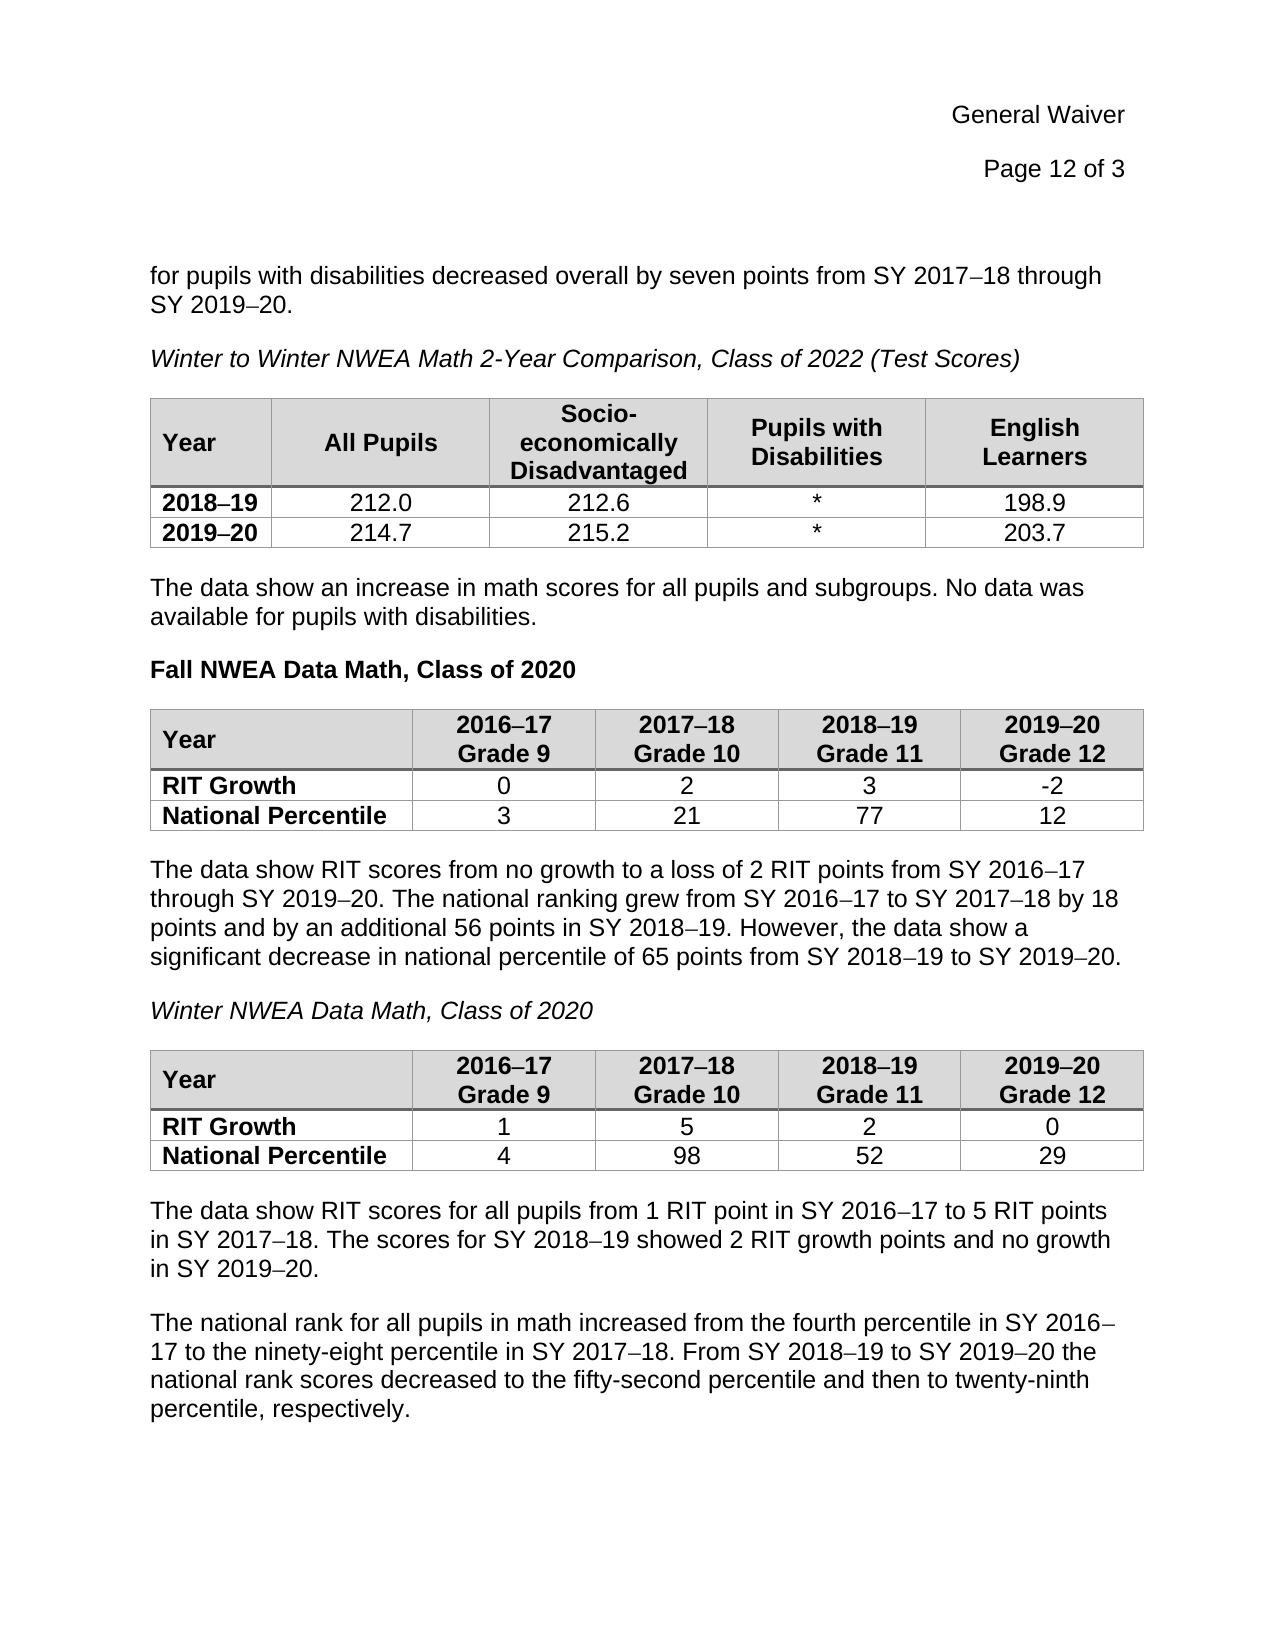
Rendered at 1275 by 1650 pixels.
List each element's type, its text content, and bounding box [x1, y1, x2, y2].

table_cell RIT Growth [151, 1111, 412, 1140]
table_cell 77 [779, 801, 960, 829]
table_cell -2 [961, 771, 1143, 800]
table_cell 2 [779, 1111, 960, 1140]
text The data show an increase in math scores for all pupils and subgroups. No data was available for pupils with disabilities. [150, 573, 1125, 630]
table_header Pupils with Disabilities [708, 399, 925, 485]
table_cell RIT Growth [151, 771, 412, 800]
table_cell 2019–20 [151, 518, 271, 547]
table_cell 2 [596, 771, 778, 800]
table_header 2016–17 Grade 9 [413, 710, 595, 768]
subtitle Winter NWEA Data Math, Class of 2020 [150, 996, 1125, 1025]
table_cell National Percentile [151, 1141, 412, 1170]
table_header Socio-economically Disadvantaged [490, 399, 707, 485]
table_header 2017–18 Grade 10 [596, 1051, 778, 1108]
text Fall NWEA Data Math, Class of 2020 [150, 655, 1125, 684]
table_header 2018–19 Grade 11 [779, 710, 960, 768]
table_cell 3 [779, 771, 960, 800]
table_cell 98 [596, 1141, 778, 1170]
table_header 2019–20 Grade 12 [961, 710, 1143, 768]
table_header 2017–18 Grade 10 [596, 710, 778, 768]
table_cell 2018–19 [151, 488, 271, 517]
table_header All Pupils [272, 399, 489, 485]
subtitle Winter to Winter NWEA Math 2-Year Comparison, Class of 2022 (Test Scores) [150, 344, 1125, 373]
table_cell 203.7 [926, 518, 1143, 547]
table_header Year [151, 710, 412, 768]
table_cell 198.9 [926, 488, 1143, 517]
table_cell 29 [961, 1141, 1143, 1170]
table_cell National Percentile [151, 801, 412, 829]
table_cell * [708, 518, 925, 547]
table_header English Learners [926, 399, 1143, 485]
table_cell 5 [596, 1111, 778, 1140]
table_cell 21 [596, 801, 778, 829]
table_header Year [151, 1051, 412, 1108]
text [150, 261, 1125, 319]
table_cell 1 [413, 1111, 595, 1140]
table_cell 4 [413, 1141, 595, 1170]
table_cell 0 [413, 771, 595, 800]
table_cell 212.0 [272, 488, 489, 517]
table_cell 12 [961, 801, 1143, 829]
text The data show RIT scores for all pupils from 1 RIT point in SY 2016–17 to 5 RIT points in SY 2017–18. The scores for SY 2018–19 showed 2 RIT growth points and no growth in SY 2019–20. [150, 1196, 1125, 1283]
text The national rank for all pupils in math increased from the fourth percentile in SY 2016–17 to the ninety-eight percentile in SY 2017–18. From SY 2018–19 to SY 2019–20 the national rank scores decreased to the fifty-second percentile and then to twenty-ninth percentile, respectively. [150, 1308, 1125, 1423]
table_header 2016–17 Grade 9 [413, 1051, 595, 1108]
table_header 2018–19 Grade 11 [779, 1051, 960, 1108]
table_cell 212.6 [490, 488, 707, 517]
table_cell 52 [779, 1141, 960, 1170]
table_cell 214.7 [272, 518, 489, 547]
table_header 2019–20 Grade 12 [961, 1051, 1143, 1108]
text The data show RIT scores from no growth to a loss of 2 RIT points from SY 2016–17 through SY 2019–20. The national ranking grew from SY 2016–17 to SY 2017–18 by 18 points and by an additional 56 points in SY 2018–19. However, the data show a significant decrease in national percentile of 65 points from SY 2018–19 to SY 2019–20. [150, 856, 1125, 971]
table_cell 3 [413, 801, 595, 829]
table_header Year [151, 399, 271, 485]
table_cell * [708, 488, 925, 517]
table_cell 0 [961, 1111, 1143, 1140]
table_cell 215.2 [490, 518, 707, 547]
